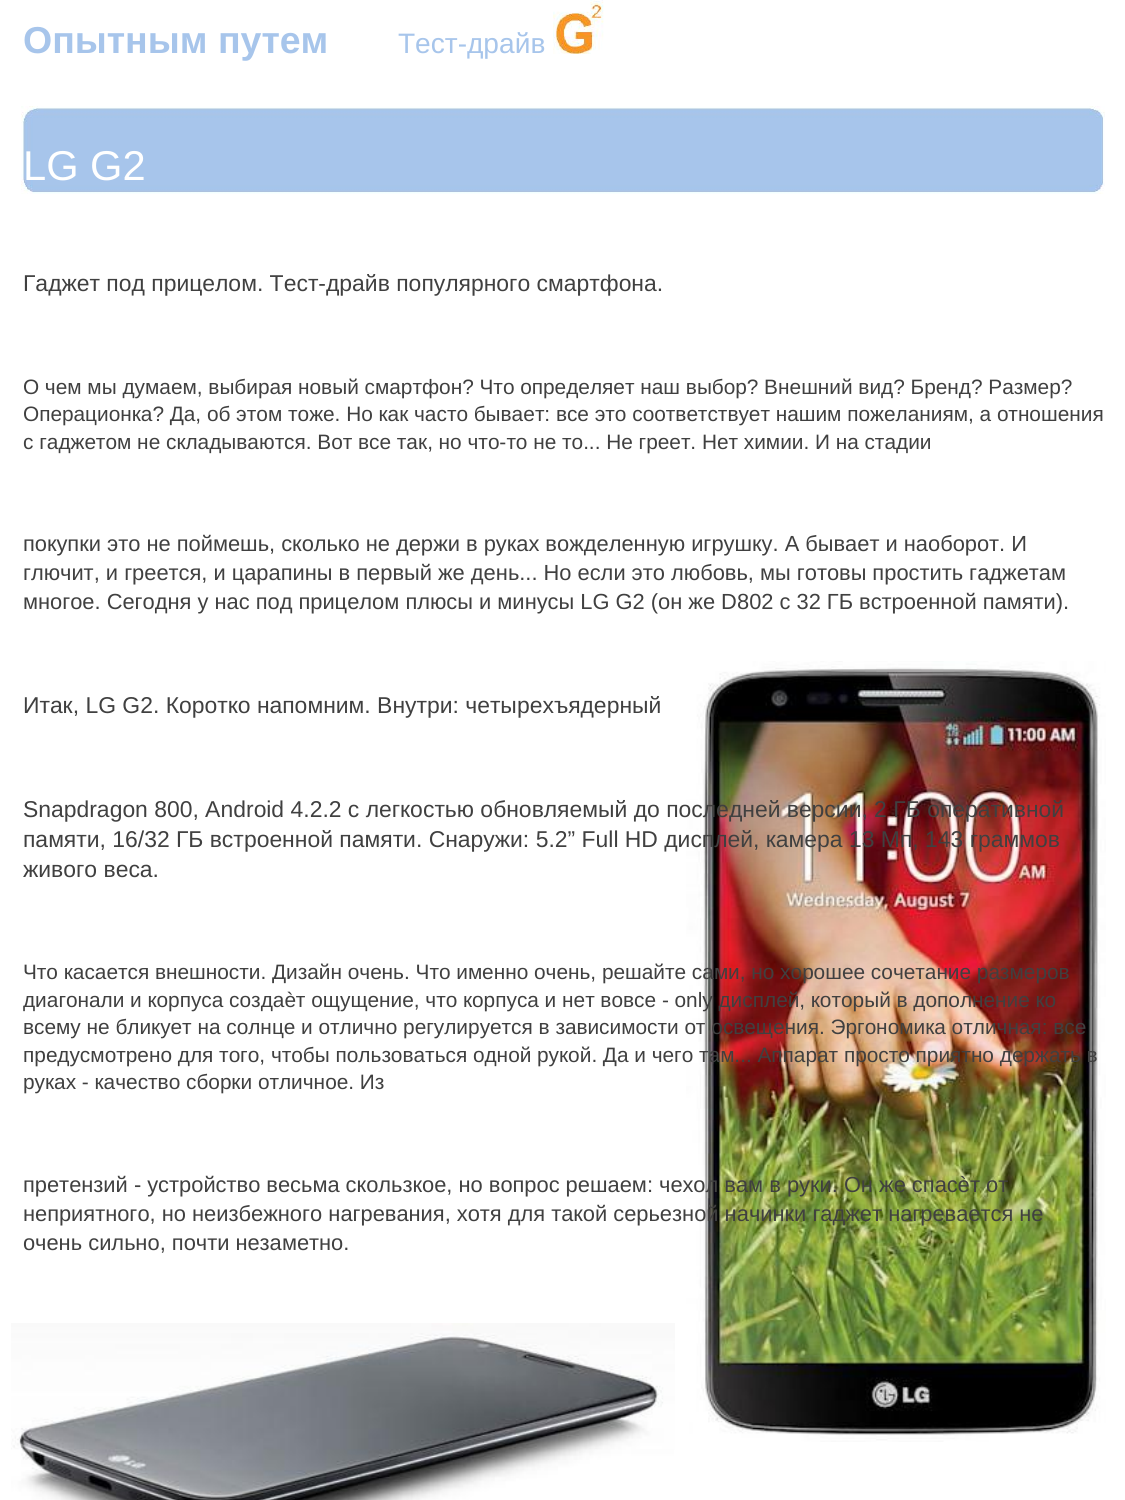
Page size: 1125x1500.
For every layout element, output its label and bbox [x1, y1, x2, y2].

picture [686, 661, 1106, 1442]
picture [687, 1024, 693, 1033]
picture [553, 0, 608, 54]
picture [21, 106, 1105, 194]
picture [11, 1323, 675, 1500]
